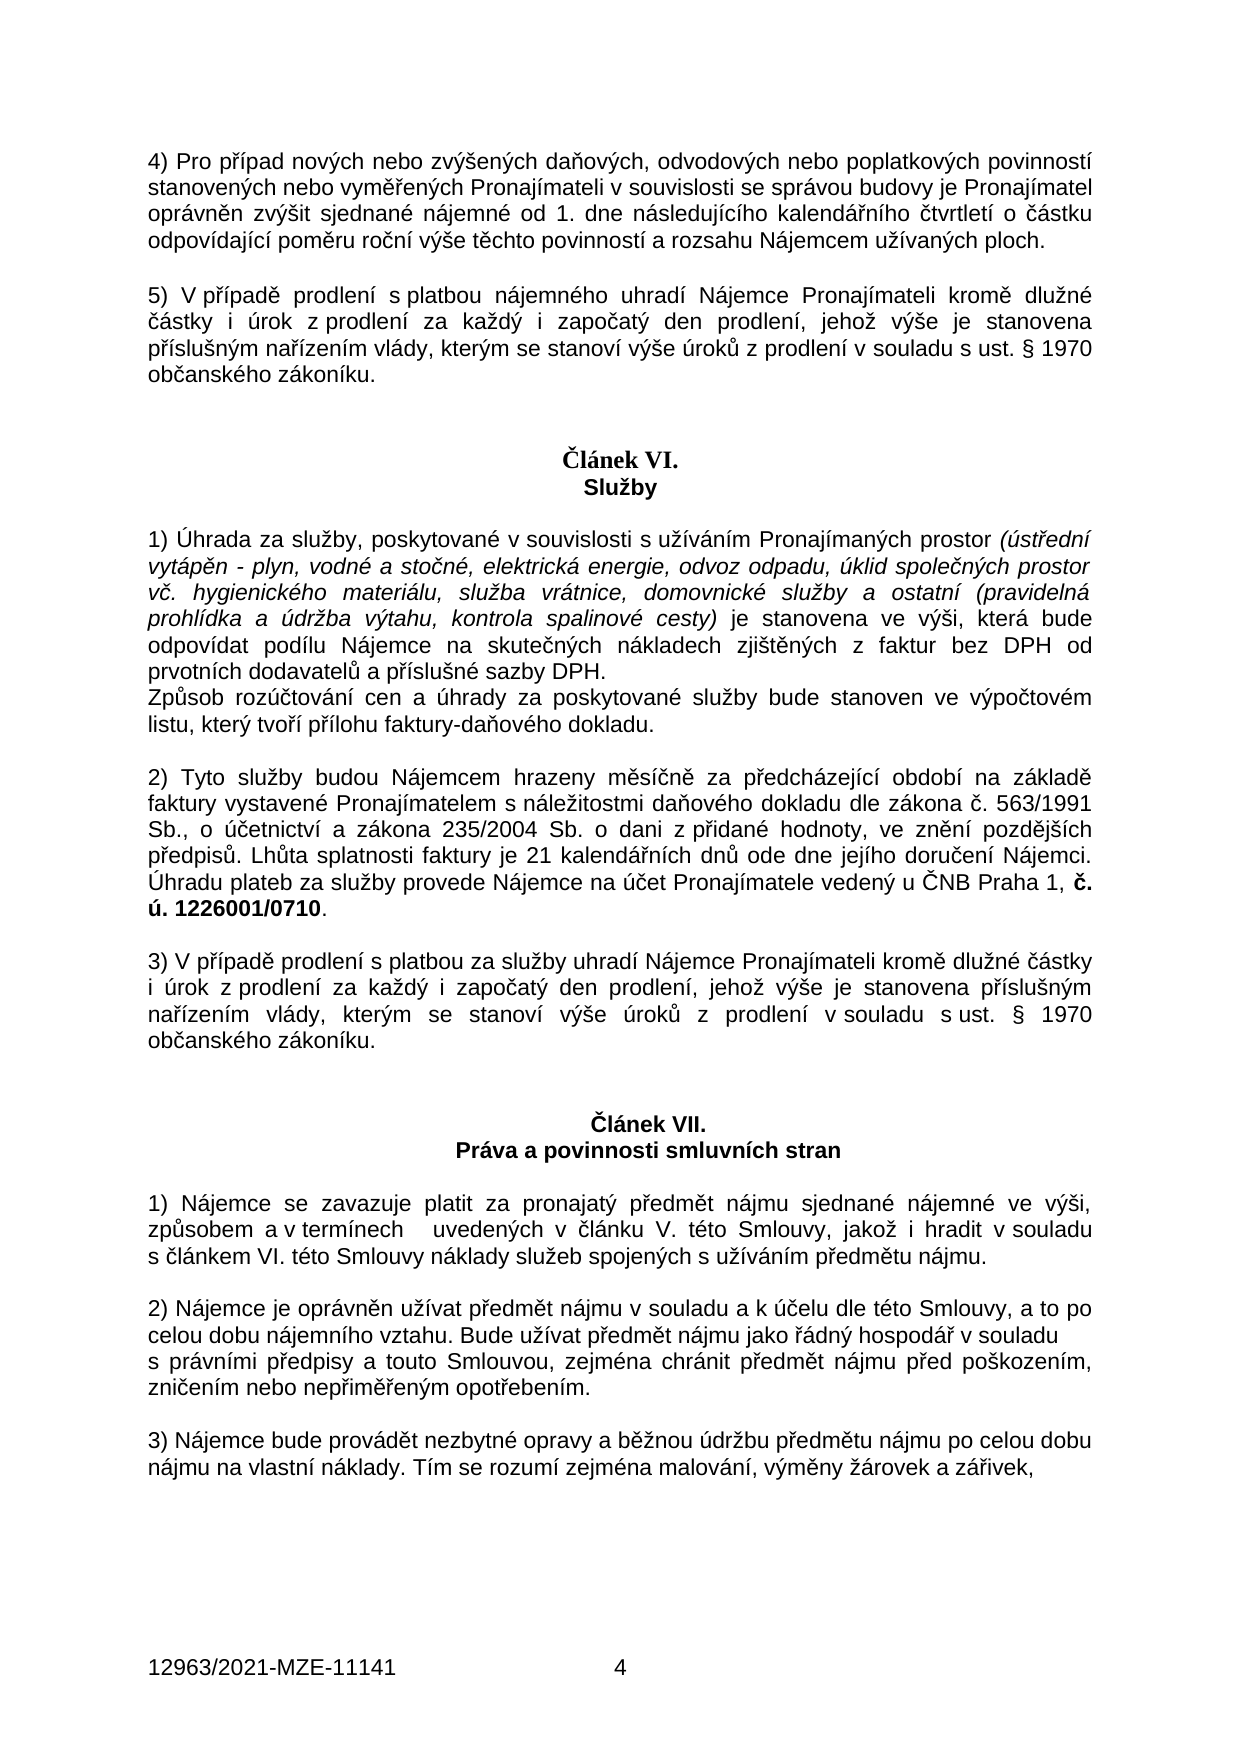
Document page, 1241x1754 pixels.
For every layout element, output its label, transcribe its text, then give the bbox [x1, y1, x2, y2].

text 2) Nájemce je oprávněn užívat předmět nájmu v souladu a k účelu dle této Smlouvy, a to po celou dobu nájemního vztahu. Bude užívat předmět nájmu jako řádný hospodář v souladu [148, 1295, 1092, 1348]
text Článek VI. [148, 445, 1092, 473]
text Článek VII. [204, 1111, 1092, 1137]
text 5) V případě prodlení s platbou nájemného uhradí Nájemce Pronajímateli kromě dlužné částky i úrok z prodlení za každý i započatý den prodlení, jehož výše je stanovena příslušným nařízením vlády, kterým se stanoví výše úroků z prodlení v souladu s ust. § 1970 občanského zákoníku. [148, 282, 1092, 387]
text Způsob rozúčtování cen a úhrady za poskytované služby bude stanoven ve výpočtovém listu, který tvoří přílohu faktury-daňového dokladu. [148, 684, 1092, 737]
text 4) Pro případ nových nebo zvýšených daňových, odvodových nebo poplatkových povinností stanovených nebo vyměřených Pronajímateli v souvislosti se správou budovy je Pronajímatel oprávněn zvýšit sjednané nájemné od 1. dne následujícího kalendářního čtvrtletí o částku odpovídající poměru roční výše těchto povinností a rozsahu Nájemcem užívaných ploch. [148, 148, 1092, 253]
text s právními předpisy a touto Smlouvou, zejména chránit předmět nájmu před poškozením, zničením nebo nepřiměřeným opotřebením. [148, 1348, 1092, 1401]
text 3) V případě prodlení s platbou za služby uhradí Nájemce Pronajímateli kromě dlužné částky i úrok z prodlení za každý i započatý den prodlení, jehož výše je stanovena příslušným nařízením vlády, kterým se stanoví výše úroků z prodlení v souladu s ust. § 1970 občanského zákoníku. [148, 948, 1092, 1053]
text Práva a povinnosti smluvních stran [204, 1137, 1092, 1163]
text 1) Úhrada za služby, poskytované v souvislosti s užíváním Pronajímaných prostor (ústřední vytápěn - plyn, vodné a stočné, elektrická energie, odvoz odpadu, úklid společných prostor vč. hygienického materiálu, služba vrátnice, domovnické služby a ostatní (pravidelná prohlídka a údržba výtahu, kontrola spalinové cesty) je stanovena ve výši, která bude odpovídat podílu Nájemce na skutečných nákladech zjištěných z faktur bez DPH od prvotních dodavatelů a příslušné sazby DPH. [148, 526, 1092, 684]
text 2) Tyto služby budou Nájemcem hrazeny měsíčně za předcházející období na základě faktury vystavené Pronajímatelem s náležitostmi daňového dokladu dle zákona č. 563/1991 Sb., o účetnictví a zákona 235/2004 Sb. o dani z přidané hodnoty, ve znění pozdějších předpisů. Lhůta splatnosti faktury je 21 kalendářních dnů ode dne jejího doručení Nájemci. Úhradu plateb za služby provede Nájemce na účet Pronajímatele vedený u ČNB Praha 1, č. ú. 1226001/0710. [148, 763, 1092, 922]
text Služby [148, 473, 1092, 500]
text 1) Nájemce se zavazuje platit za pronajatý předmět nájmu sjednané nájemné ve výši, způsobem a v termínech uvedených v článku V. této Smlouvy, jakož i hradit v souladu s článkem VI. této Smlouvy náklady služeb spojených s užíváním předmětu nájmu. [148, 1190, 1092, 1269]
text 3) Nájemce bude provádět nezbytné opravy a běžnou údržbu předmětu nájmu po celou dobu nájmu na vlastní náklady. Tím se rozumí zejména malování, výměny žárovek a zářivek, [148, 1427, 1092, 1480]
